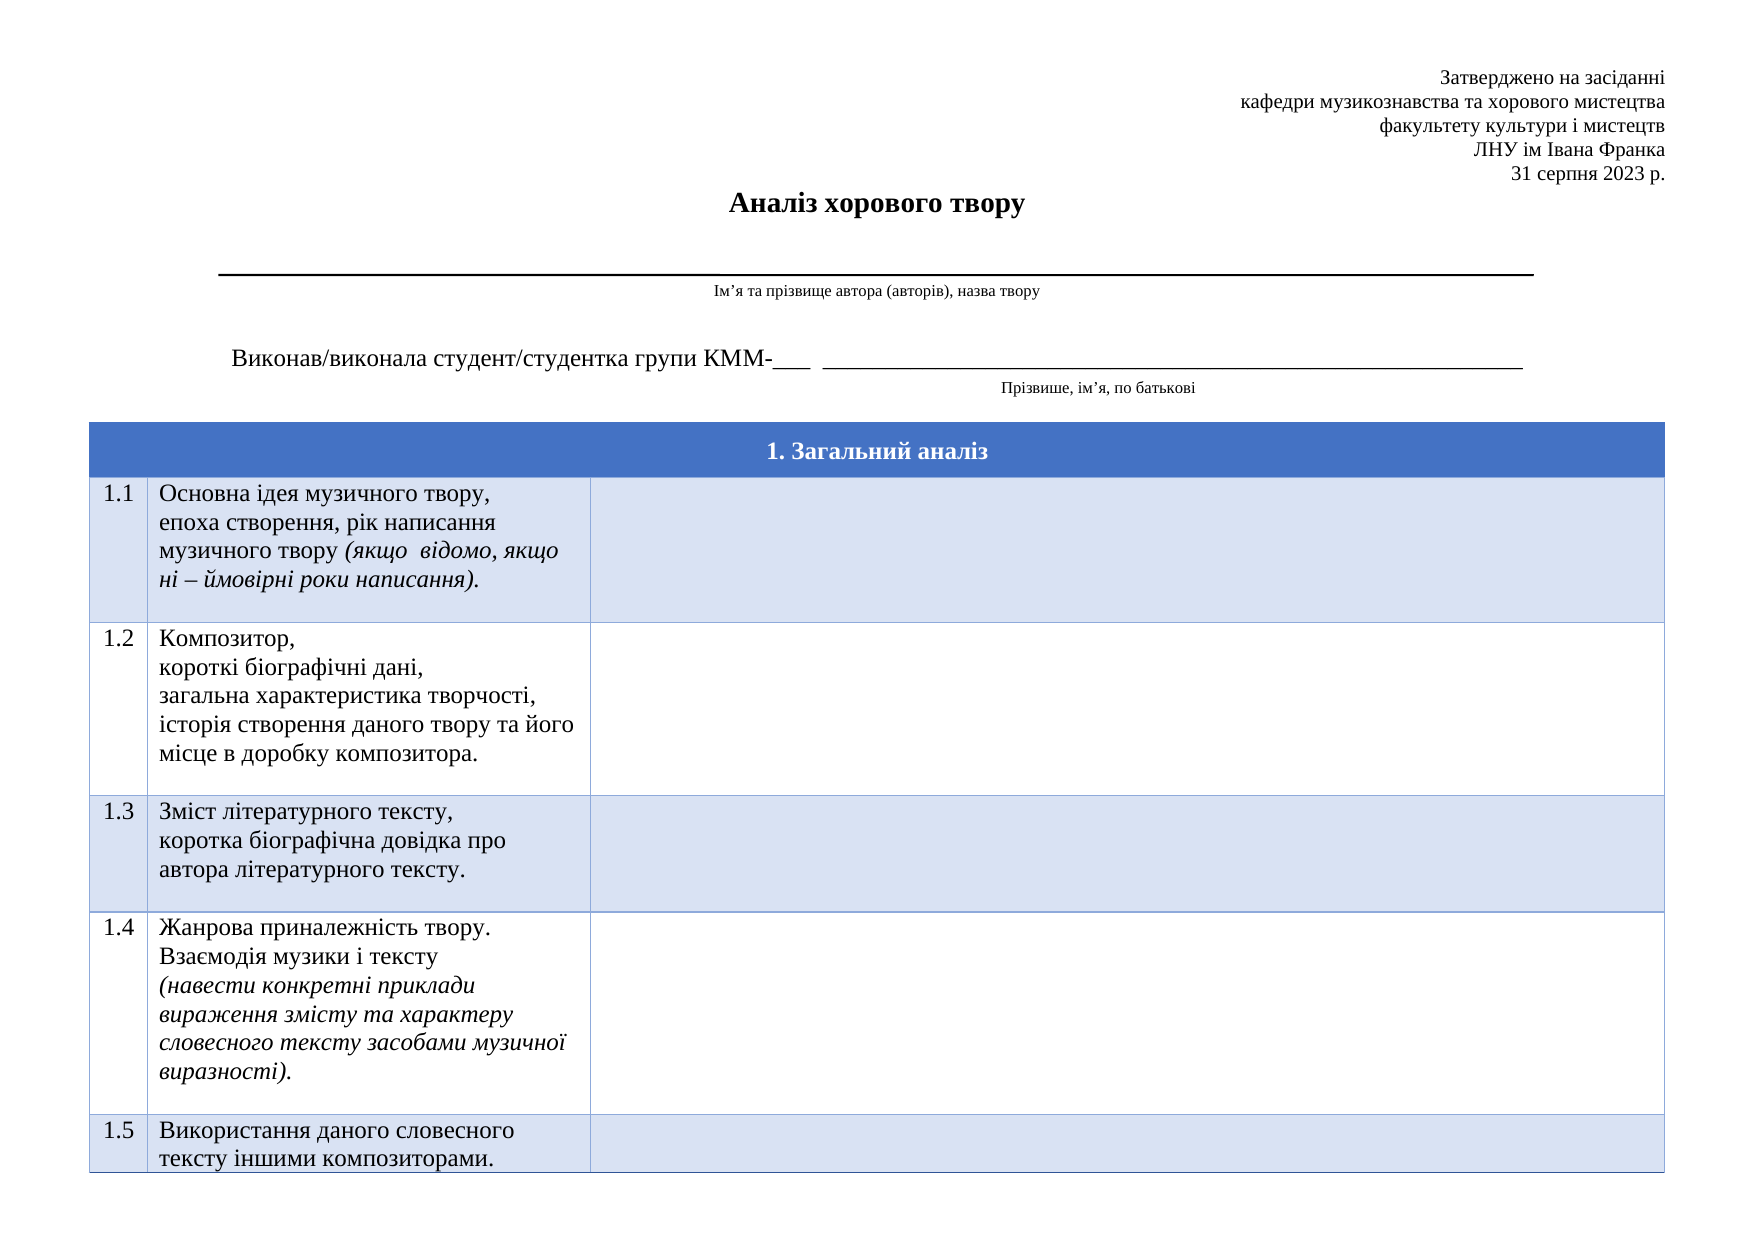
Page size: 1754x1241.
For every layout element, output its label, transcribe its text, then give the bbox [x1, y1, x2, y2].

table_cell 1.2 [90, 623, 147, 795]
text Аналіз хорового твору [89, 185, 1665, 219]
table_header 1. Загальний аналіз [90, 423, 1664, 477]
table_cell [591, 623, 1664, 795]
text Прізвише, ім’я, по батькові [89, 378, 1665, 397]
table_cell Композитор, короткі біографічні дані, загальна характеристика творчості, історія створення даного твору та його місце в доробку композитора. [148, 623, 590, 795]
text Затверджено на засіданні [89, 65, 1665, 89]
table_cell 1.1 [90, 478, 147, 622]
table_cell 1.4 [90, 913, 147, 1114]
table_cell Зміст літературного тексту, коротка біографічна довідка про автора літературного тексту. [148, 796, 590, 911]
table_cell Основна ідея музичного твору, епоха створення, рік написання музичного твору (якщо відомо, якщо ні – ймовірні роки написання). [148, 478, 590, 622]
table_cell [591, 796, 1664, 911]
table_cell 1.3 [90, 796, 147, 911]
table_cell [591, 913, 1664, 1114]
text Ім’я та прізвище автора (авторів), назва твору [89, 281, 1665, 300]
text кафедри музикознавства та хорового мистецтва [89, 89, 1665, 113]
table_cell [591, 478, 1664, 622]
table_cell 1.5 [90, 1115, 147, 1172]
table_cell Використання даного словесного тексту іншими композиторами. [148, 1115, 590, 1172]
text ЛНУ ім Івана Франка [89, 137, 1665, 161]
text 31 серпня 2023 р. [89, 161, 1665, 185]
table_cell Жанрова приналежність твору. Взаємодія музики і тексту (навести конкретні приклади вираження змісту та характеру словесного тексту засобами музичної виразності). [148, 913, 590, 1114]
table_cell [591, 1115, 1664, 1172]
text факультету культури і мистецтв [89, 113, 1665, 137]
text Виконав/виконала студент/студентка групи КММ-___ ________________________________________________________ [89, 343, 1665, 372]
